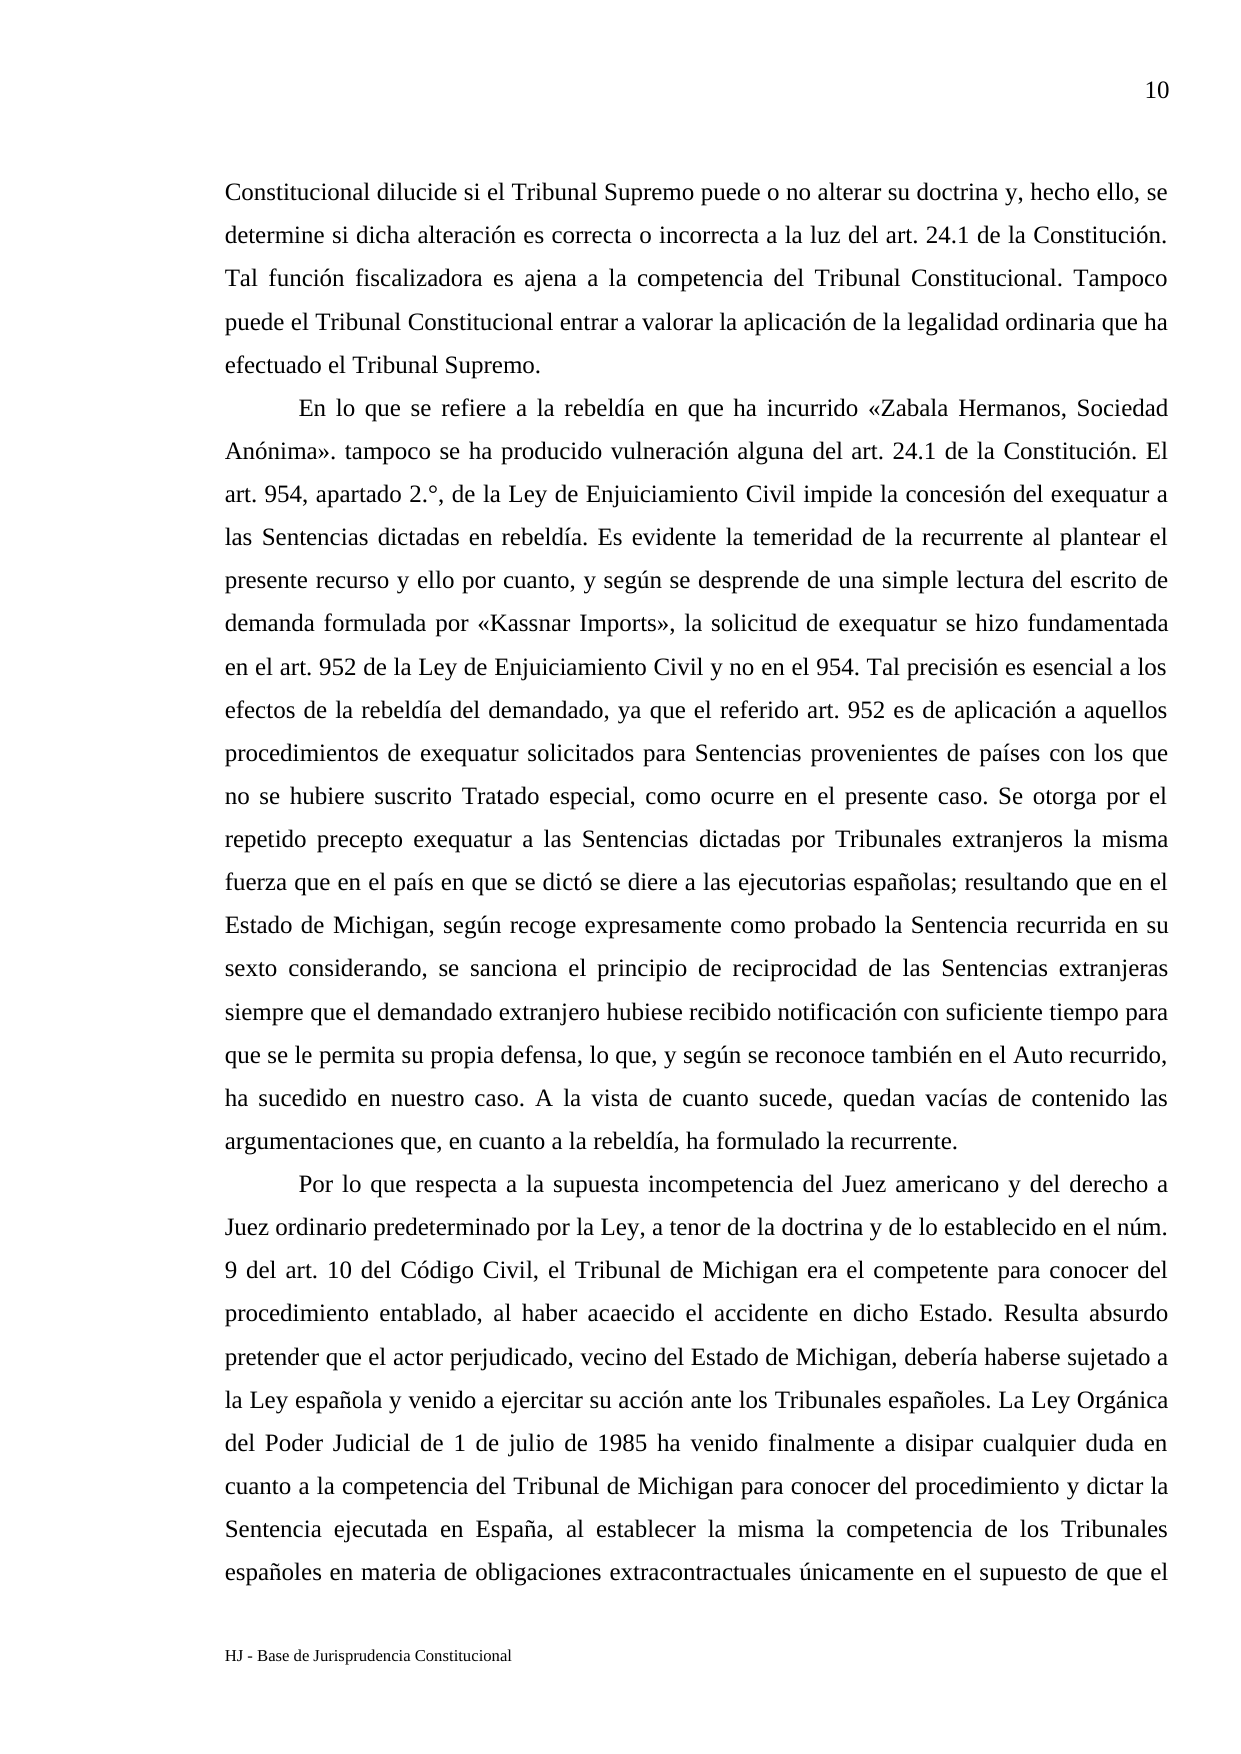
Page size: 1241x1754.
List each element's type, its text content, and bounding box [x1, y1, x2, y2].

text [224, 177, 1169, 378]
text En lo que se refiere a la rebeldía en que ha incurrido «Zabala Hermanos, Sociedad Anónima». tampoco se ha producido vulneración alguna del art. 24.1 de la Constitución. El art. 954, apartado 2.°, de la Ley de Enjuiciamiento Civil impide la concesión del exequatur a las Sentencias dictadas en rebeldía. Es evidente la temeridad de la recurrente al plantear el presente recurso y ello por cuanto, y según se desprende de una simple lectura del escrito de demanda formulada por «Kassnar Imports», la solicitud de exequatur se hizo fundamentada en el art. 952 de la Ley de Enjuiciamiento Civil y no en el 954. Tal precisión es esencial a los efectos de la rebeldía del demandado, ya que el referido art. 952 es de aplicación a aquellos procedimientos de exequatur solicitados para Sentencias provenientes de países con los que no se hubiere suscrito Tratado especial, como ocurre en el presente caso. Se otorga por el repetido precepto exequatur a las Sentencias dictadas por Tribunales extranjeros la misma fuerza que en el país en que se dictó se diere a las ejecutorias españolas; resultando que en el Estado de Michigan, según recoge expresamente como probado la Sentencia recurrida en su sexto considerando, se sanciona el principio de reciprocidad de las Sentencias extranjeras siempre que el demandado extranjero hubiese recibido notificación con suficiente tiempo para que se le permita su propia defensa, lo que, y según se reconoce también en el Auto recurrido, ha sucedido en nuestro caso. A la vista de cuanto sucede, quedan vacías de contenido las argumentaciones que, en cuanto a la rebeldía, ha formulado la recurrente. [224, 393, 1169, 1155]
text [224, 1169, 1169, 1586]
